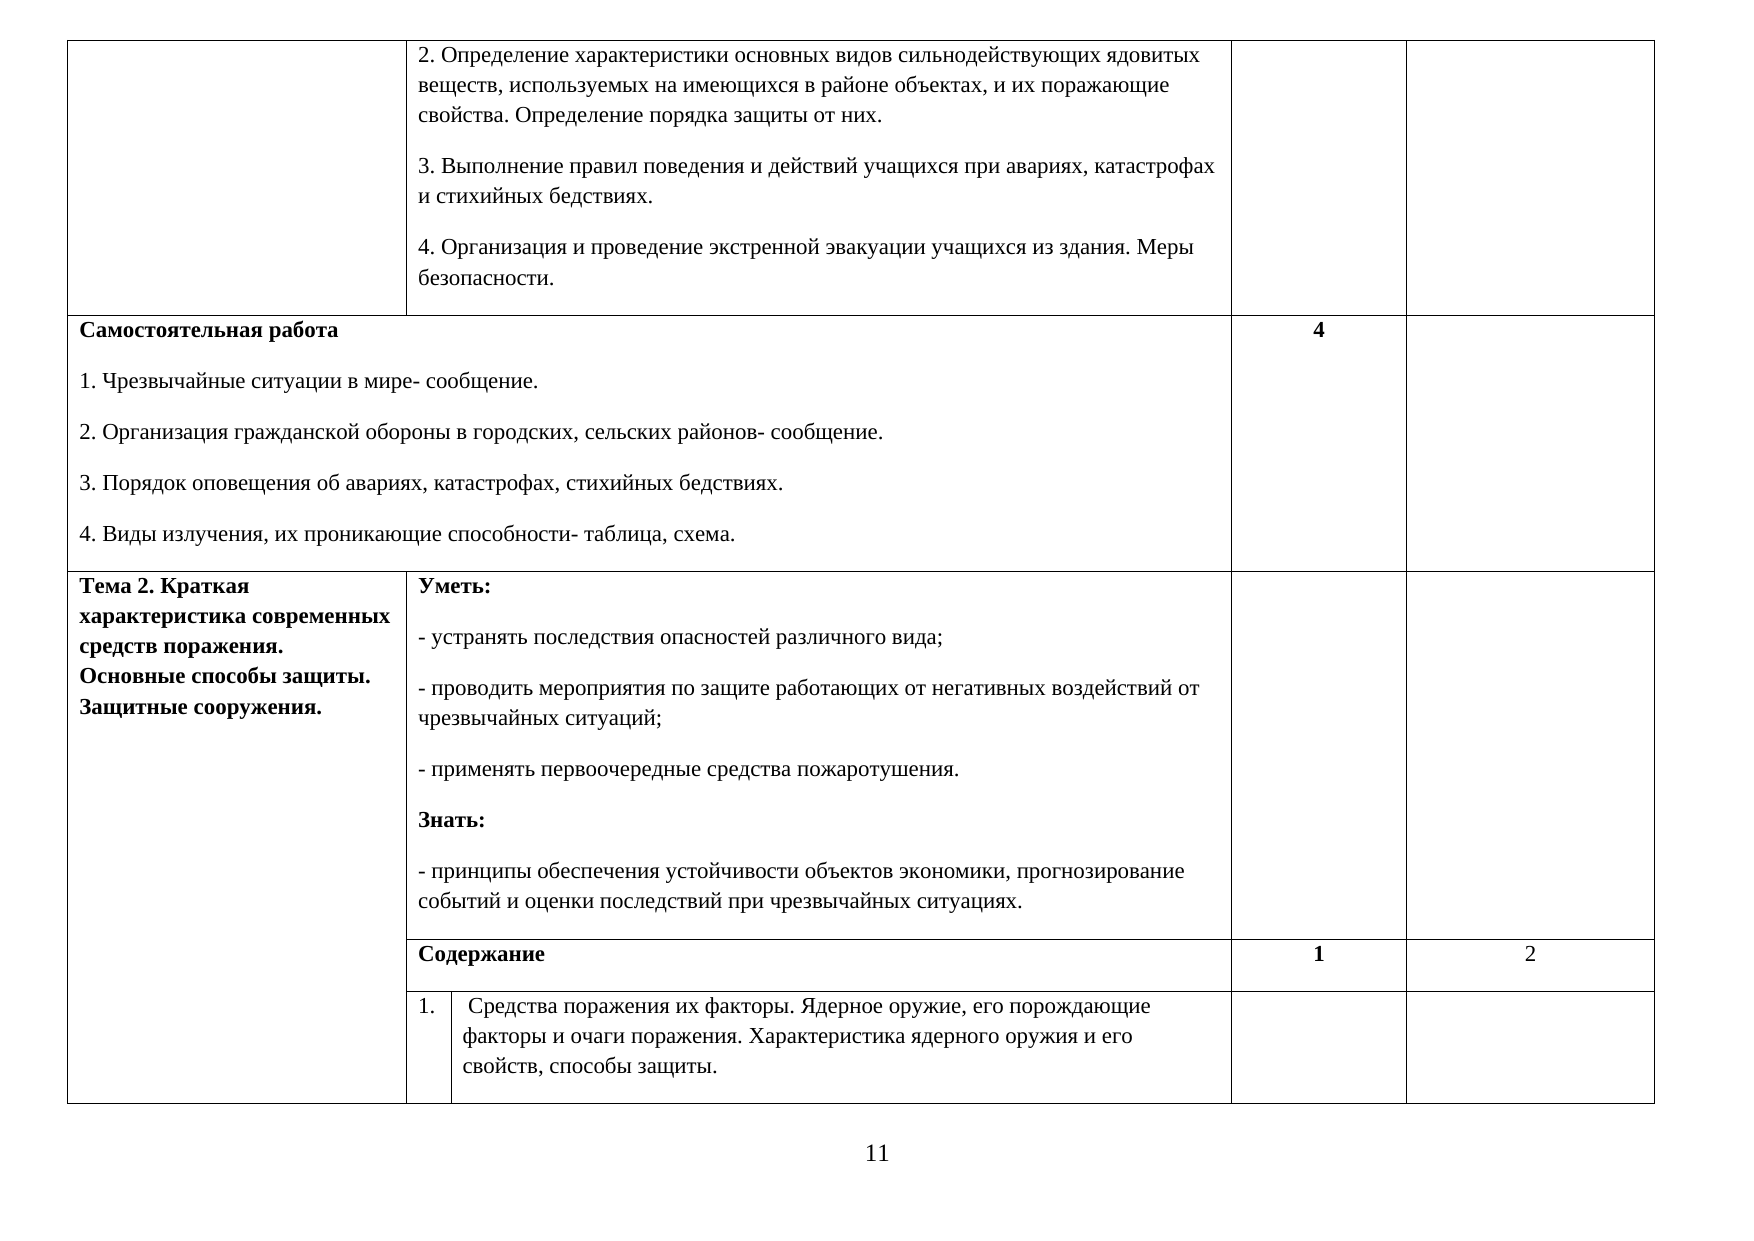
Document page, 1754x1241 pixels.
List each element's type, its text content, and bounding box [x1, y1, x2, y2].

table_cell 1. [407, 992, 451, 1103]
table_cell 4 [1232, 316, 1406, 571]
table_cell Средства поражения их факторы. Ядерное оружие, его порождающие факторы и очаги поражения. Характеристика ядерного оружия и его свойств, способы защиты. [452, 992, 1231, 1103]
table_cell Тема 2. Краткая характеристика современных средств поражения. Основные способы защиты. Защитные сооружения. [68, 572, 406, 1103]
table_cell [1232, 572, 1406, 939]
table_cell [1407, 572, 1654, 939]
table_cell Содержание [407, 940, 1231, 991]
table_cell [1407, 41, 1654, 315]
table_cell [407, 41, 1231, 315]
table_cell 1 [1232, 940, 1406, 991]
table_cell [1232, 992, 1406, 1103]
table_cell 2 [1407, 940, 1654, 991]
table_cell Самостоятельная работа 1. Чрезвычайные ситуации в мире- сообщение. 2. Организация гражданской обороны в городских, сельских районов- сообщение. 3. Порядок оповещения об авариях, катастрофах, стихийных бедствиях. 4. Виды излучения, их проникающие способности- таблица, схема. [68, 316, 1231, 571]
table_cell Уметь: - устранять последствия опасностей различного вида; - проводить мероприятия по защите работающих от негативных воздействий от чрезвычайных ситуаций; - применять первоочередные средства пожаротушения. Знать: - принципы обеспечения устойчивости объектов экономики, прогнозирование событий и оценки последствий при чрезвычайных ситуациях. [407, 572, 1231, 939]
table_cell 6 [1232, 41, 1406, 315]
table_cell [1407, 316, 1654, 571]
table_cell [1407, 992, 1654, 1103]
